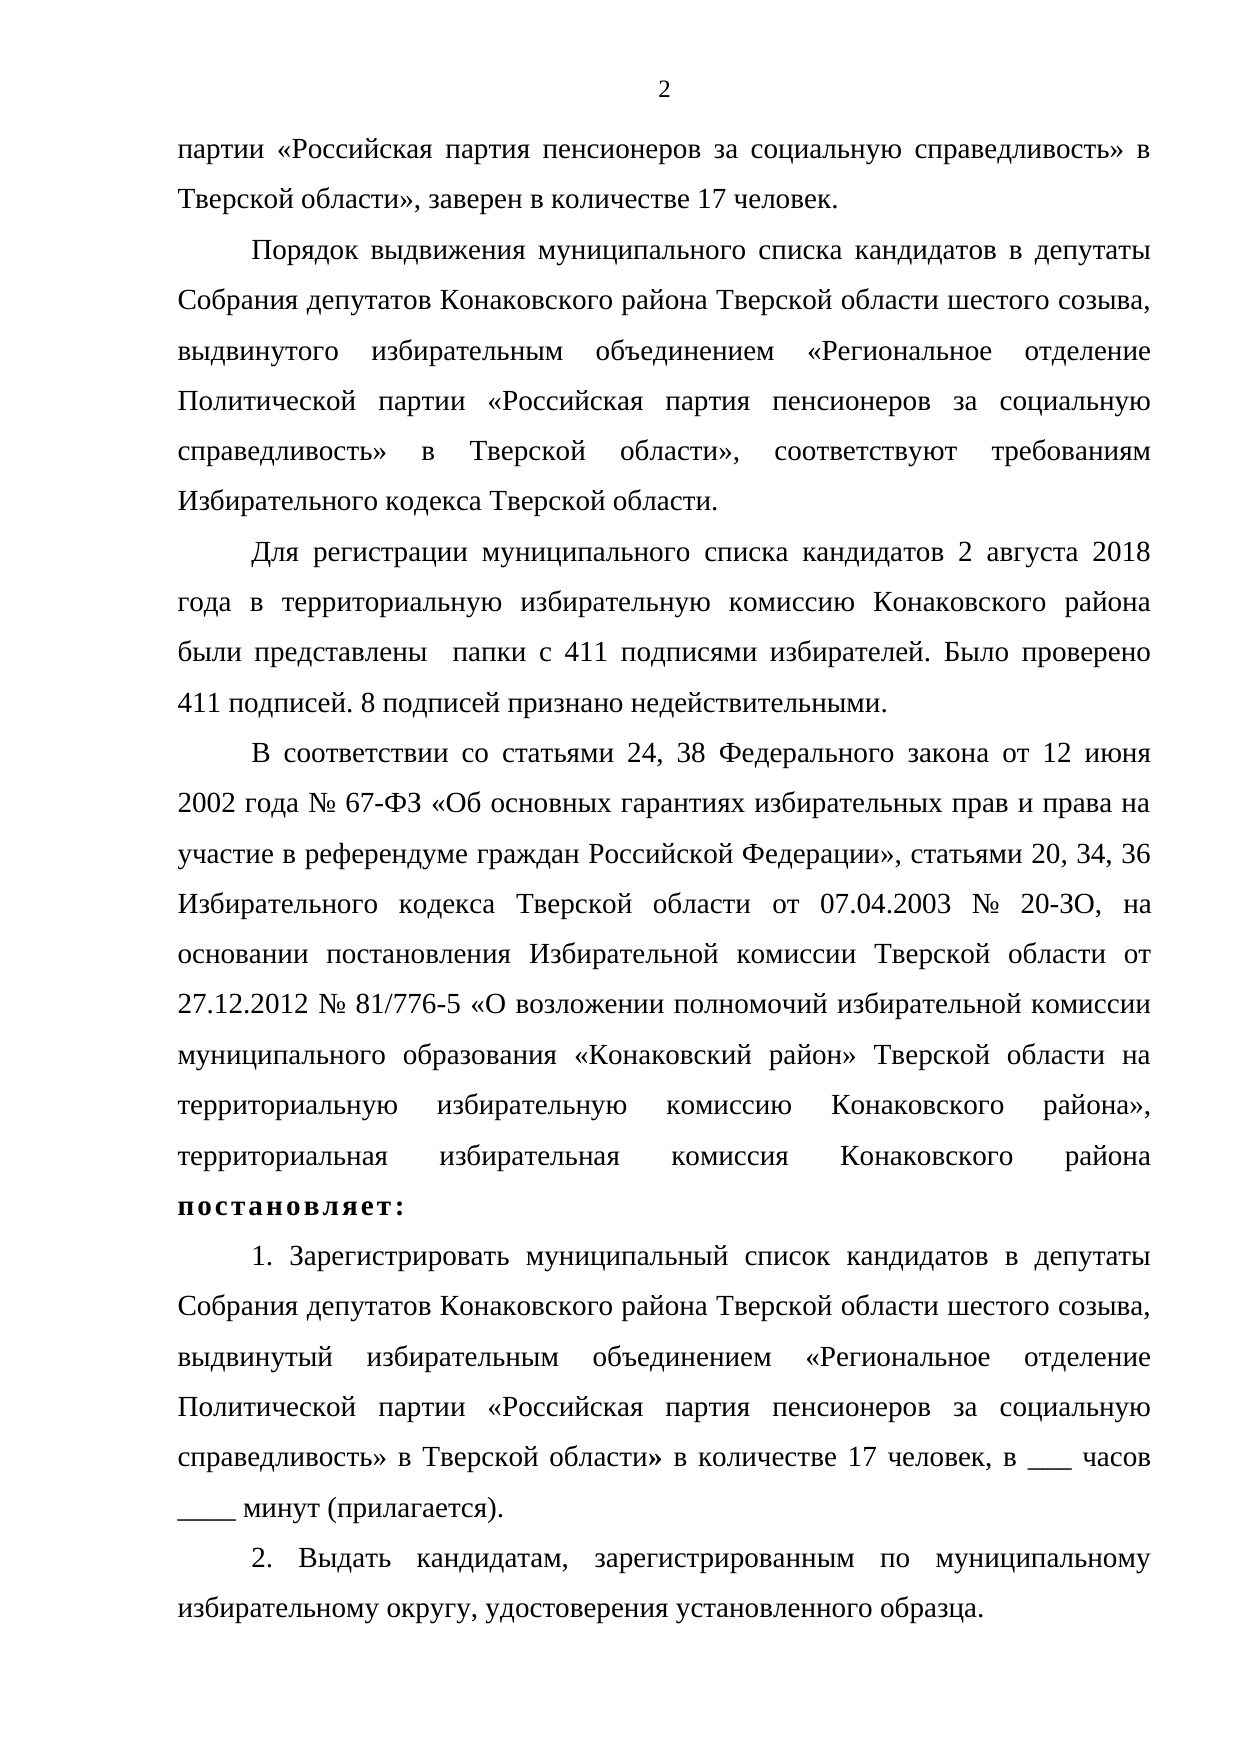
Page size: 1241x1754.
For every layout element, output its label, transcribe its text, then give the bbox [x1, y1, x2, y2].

text 2. Выдать кандидатам, зарегистрированным по муниципальному избирательному округу, удостоверения установленного образца. [177, 1540, 1152, 1624]
text Для регистрации муниципального списка кандидатов 2 августа 2018 года в территориальную избирательную комиссию Конаковского района были представлены папки с 411 подписями избирателей. Было проверено 411 подписей. 8 подписей признано недействительными. [177, 534, 1152, 718]
text Порядок выдвижения муниципального списка кандидатов в депутаты Собрания депутатов Конаковского района Тверской области шестого созыва, выдвинутого избирательным объединением «Региональное отделение Политической партии «Российская партия пенсионеров за социальную справедливость» в Тверской области», соответствуют требованиям Избирательного кодекса Тверской области. [177, 232, 1152, 517]
text В соответствии со статьями 24, 38 Федерального закона от 12 июня 2002 года № 67-ФЗ «Об основных гарантиях избирательных прав и права на участие в референдуме граждан Российской Федерации», статьями 20, 34, 36 Избирательного кодекса Тверской области от 07.04.2003 № 20-ЗО, на основании постановления Избирательной комиссии Тверской области от 27.12.2012 № 81/776-5 «О возложении полномочий избирательной комиссии муниципального образования «Конаковский район» Тверской области на территориальную избирательную комиссию Конаковского района», территориальная избирательная комиссия Конаковского района постановляет: [177, 735, 1152, 1221]
text 1. Зарегистрировать муниципальный список кандидатов в депутаты Собрания депутатов Конаковского района Тверской области шестого созыва, выдвинутый избирательным объединением «Региональное отделение Политической партии «Российская партия пенсионеров за социальную справедливость» в Тверской области» в количестве 17 человек, в ___ часов ____ минут (прилагается). [177, 1238, 1152, 1523]
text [177, 131, 1152, 215]
